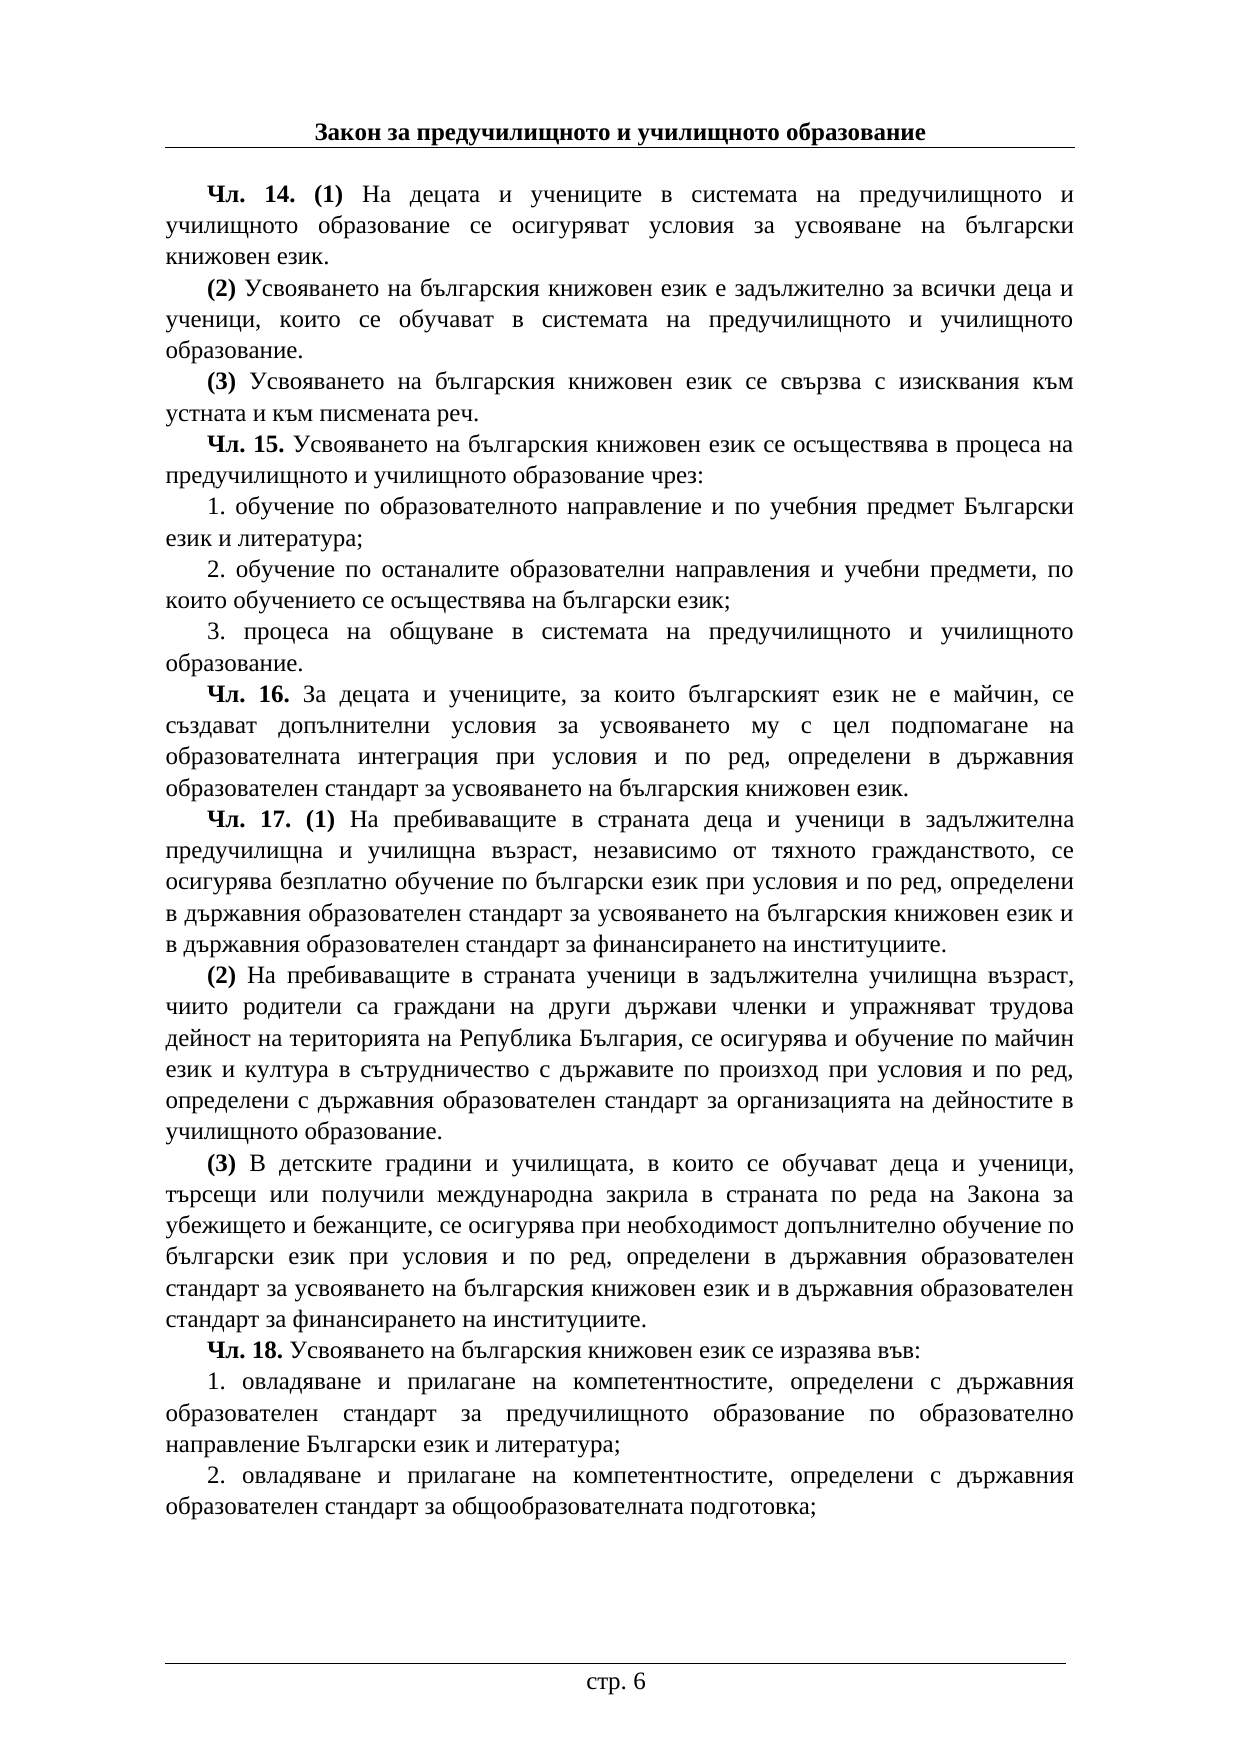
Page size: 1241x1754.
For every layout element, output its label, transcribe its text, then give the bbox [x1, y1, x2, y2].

text 1. овладяване и прилагане на компетентностите, определени с държавния образователен стандарт за предучилищното образование по образователно направление Български език и литература; [165, 1365, 1075, 1458]
text 1. обучение по образователното направление и по учебния предмет Български език и литература; [165, 490, 1075, 552]
text 2. овладяване и прилагане на компетентностите, определени с държавния образователен стандарт за общообразователната подготовка; [165, 1458, 1075, 1521]
text (3) Усвояването на българския книжовен език се свързва с изисквания към устната и към писмената реч. [165, 365, 1075, 427]
text Чл. 17. (1) На пребиваващите в страната деца и ученици в задължителна предучилищна и училищна възраст, независимо от тяхното гражданството, се осигурява безплатно обучение по български език при условия и по ред, определени в държавния образователен стандарт за усвояването на българския книжовен език и в държавния образователен стандарт за финансирането на институциите. [165, 802, 1075, 958]
text (2) Усвояването на българския книжовен език е задължително за всички деца и ученици, които се обучават в системата на предучилищното и училищното образование. [165, 271, 1075, 365]
text 2. обучение по останалите образователни направления и учебни предмети, по които обучението се осъществява на български език; [165, 552, 1075, 615]
text (2) На пребиваващите в страната ученици в задължителна училищна възраст, чиито родители са граждани на други държави членки и упражняват трудова дейност на територията на Република България, се осигурява и обучение по майчин език и култура в сътрудничество с държавите по произход при условия и по ред, определени с държавния образователен стандарт за организацията на дейностите в училищното образование. [165, 958, 1075, 1146]
text Чл. 14. (1) На децата и учениците в системата на предучилищното и училищното образование се осигуряват условия за усвояване на български книжовен език. [165, 177, 1075, 271]
text Чл. 16. За децата и учениците, за които българският език не е майчин, се създават допълнителни условия за усвояването му с цел подпомагане на образователната интеграция при условия и по ред, определени в държавния образователен стандарт за усвояването на българския книжовен език. [165, 677, 1075, 802]
text 3. процеса на общуване в системата на предучилищното и училищното образование. [165, 615, 1075, 677]
text (3) В детските градини и училищата, в които се обучават деца и ученици, търсещи или получили международна закрила в страната по реда на Закона за убежището и бежанците, се осигурява при необходимост допълнително обучение по български език при условия и по ред, определени в държавния образователен стандарт за усвояването на българския книжовен език и в държавния образователен стандарт за финансирането на институциите. [165, 1146, 1075, 1333]
text Чл. 15. Усвояването на българския книжовен език се осъществява в процеса на предучилищното и училищното образование чрез: [165, 427, 1075, 490]
text Чл. 18. Усвояването на българския книжовен език се изразява във: [165, 1333, 1075, 1365]
